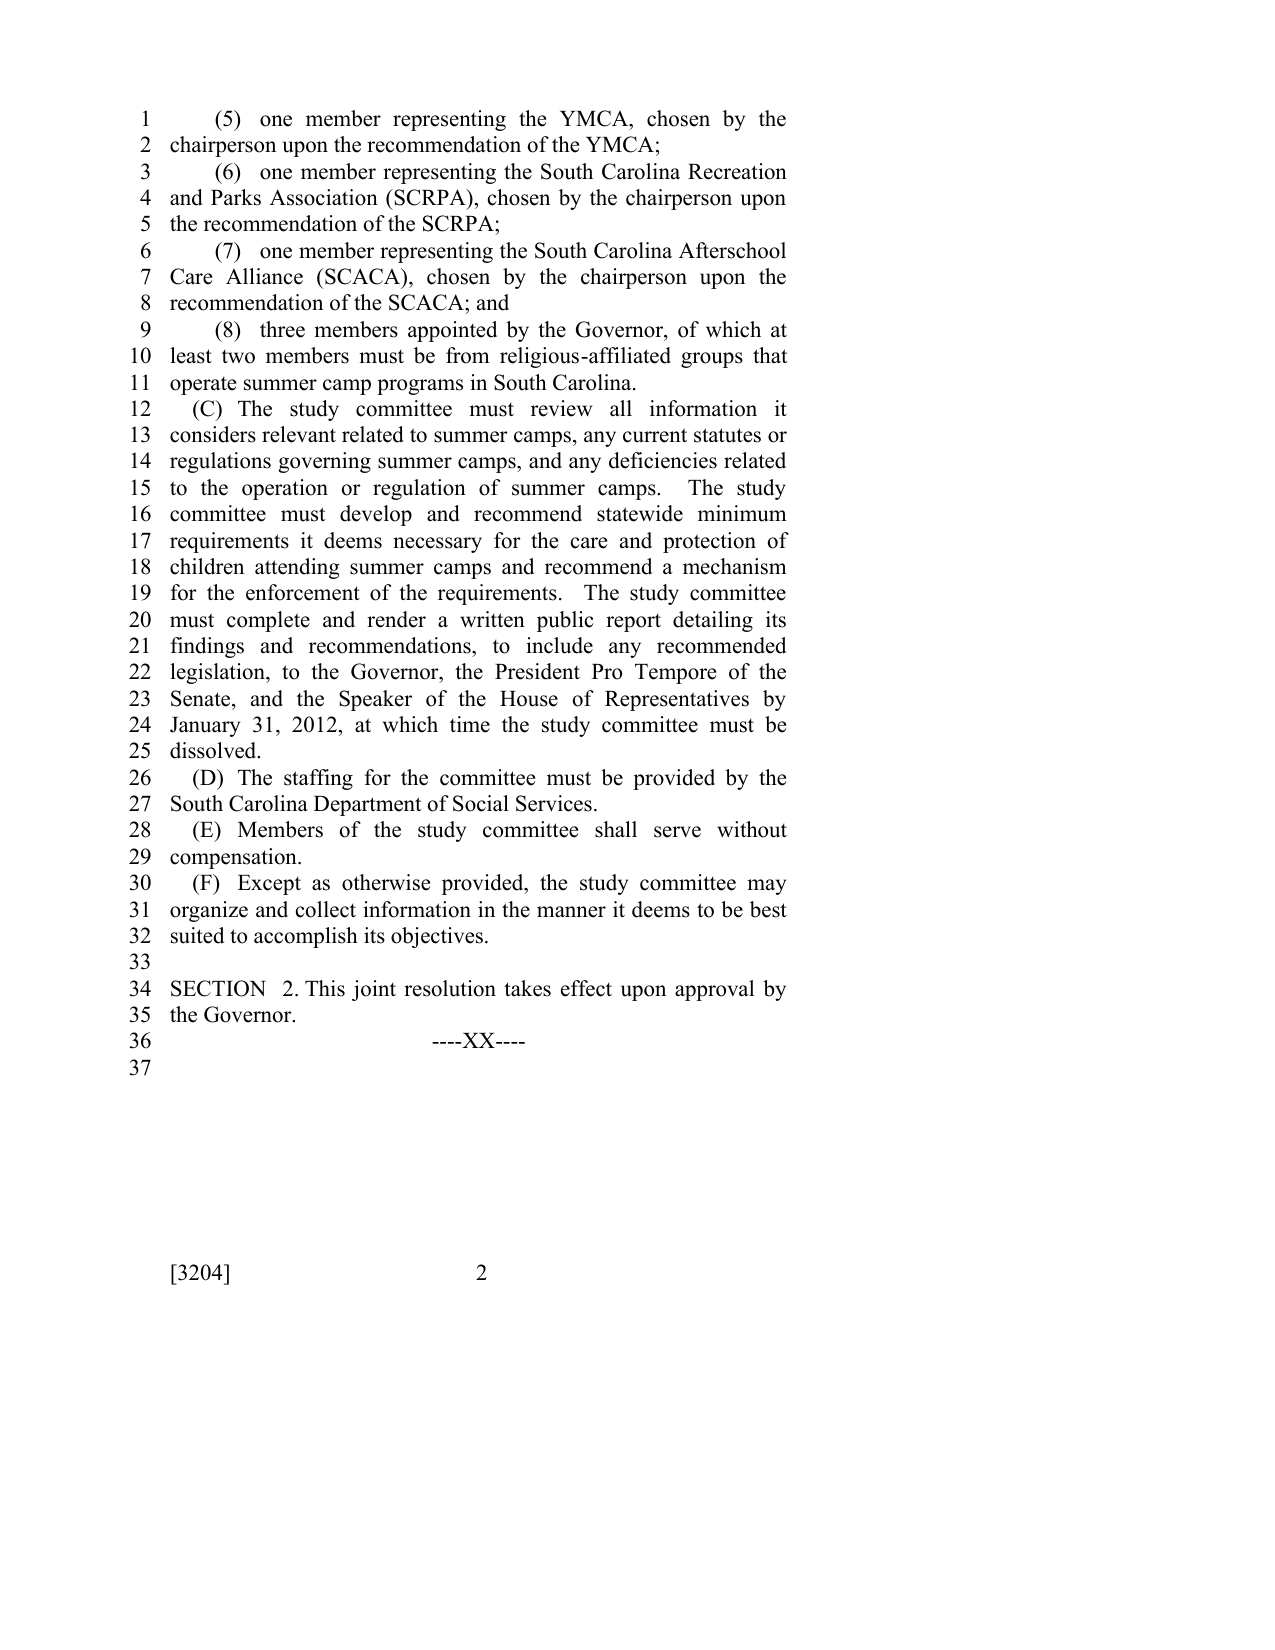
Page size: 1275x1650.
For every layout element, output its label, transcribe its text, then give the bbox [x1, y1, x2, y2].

text (7) one member representing the South Carolina Afterschool Care Alliance (SCACA), chosen by the chairperson upon the recommendation of the SCACA; and [169, 237, 787, 316]
text (8) three members appointed by the Governor, of which at least two members must be from religious-affiliated groups that operate summer camp programs in South Carolina. [169, 316, 787, 395]
text SECTION 2. This joint resolution takes effect upon approval by the Governor. [169, 975, 787, 1027]
text (C) The study committee must review all information it considers relevant related to summer camps, any current statutes or regulations governing summer camps, and any deficiencies related to the operation or regulation of summer camps. The study committee must develop and recommend statewide minimum requirements it deems necessary for the care and protection of children attending summer camps and recommend a mechanism for the enforcement of the requirements. The study committee must complete and render a written public report detailing its findings and recommendations, to include any recommended legislation, to the Governor, the President Pro Tempore of the Senate, and the Speaker of the House of Representatives by January 31, 2012, at which time the study committee must be dissolved. [169, 395, 787, 764]
text (E) Members of the study committee shall serve without compensation. [169, 817, 787, 869]
text ----XX---- [169, 1027, 787, 1054]
text (D) The staffing for the committee must be provided by the South Carolina Department of Social Services. [169, 764, 787, 817]
text (F) Except as otherwise provided, the study committee may organize and collect information in the manner it deems to be best suited to accomplish its objectives. [169, 869, 787, 948]
text (5) one member representing the YMCA, chosen by the chairperson upon the recommendation of the YMCA; (6) one member representing the South Carolina Recreation and Parks Association (SCRPA), chosen by the chairperson upon the recommendation of the SCRPA; [169, 105, 787, 237]
